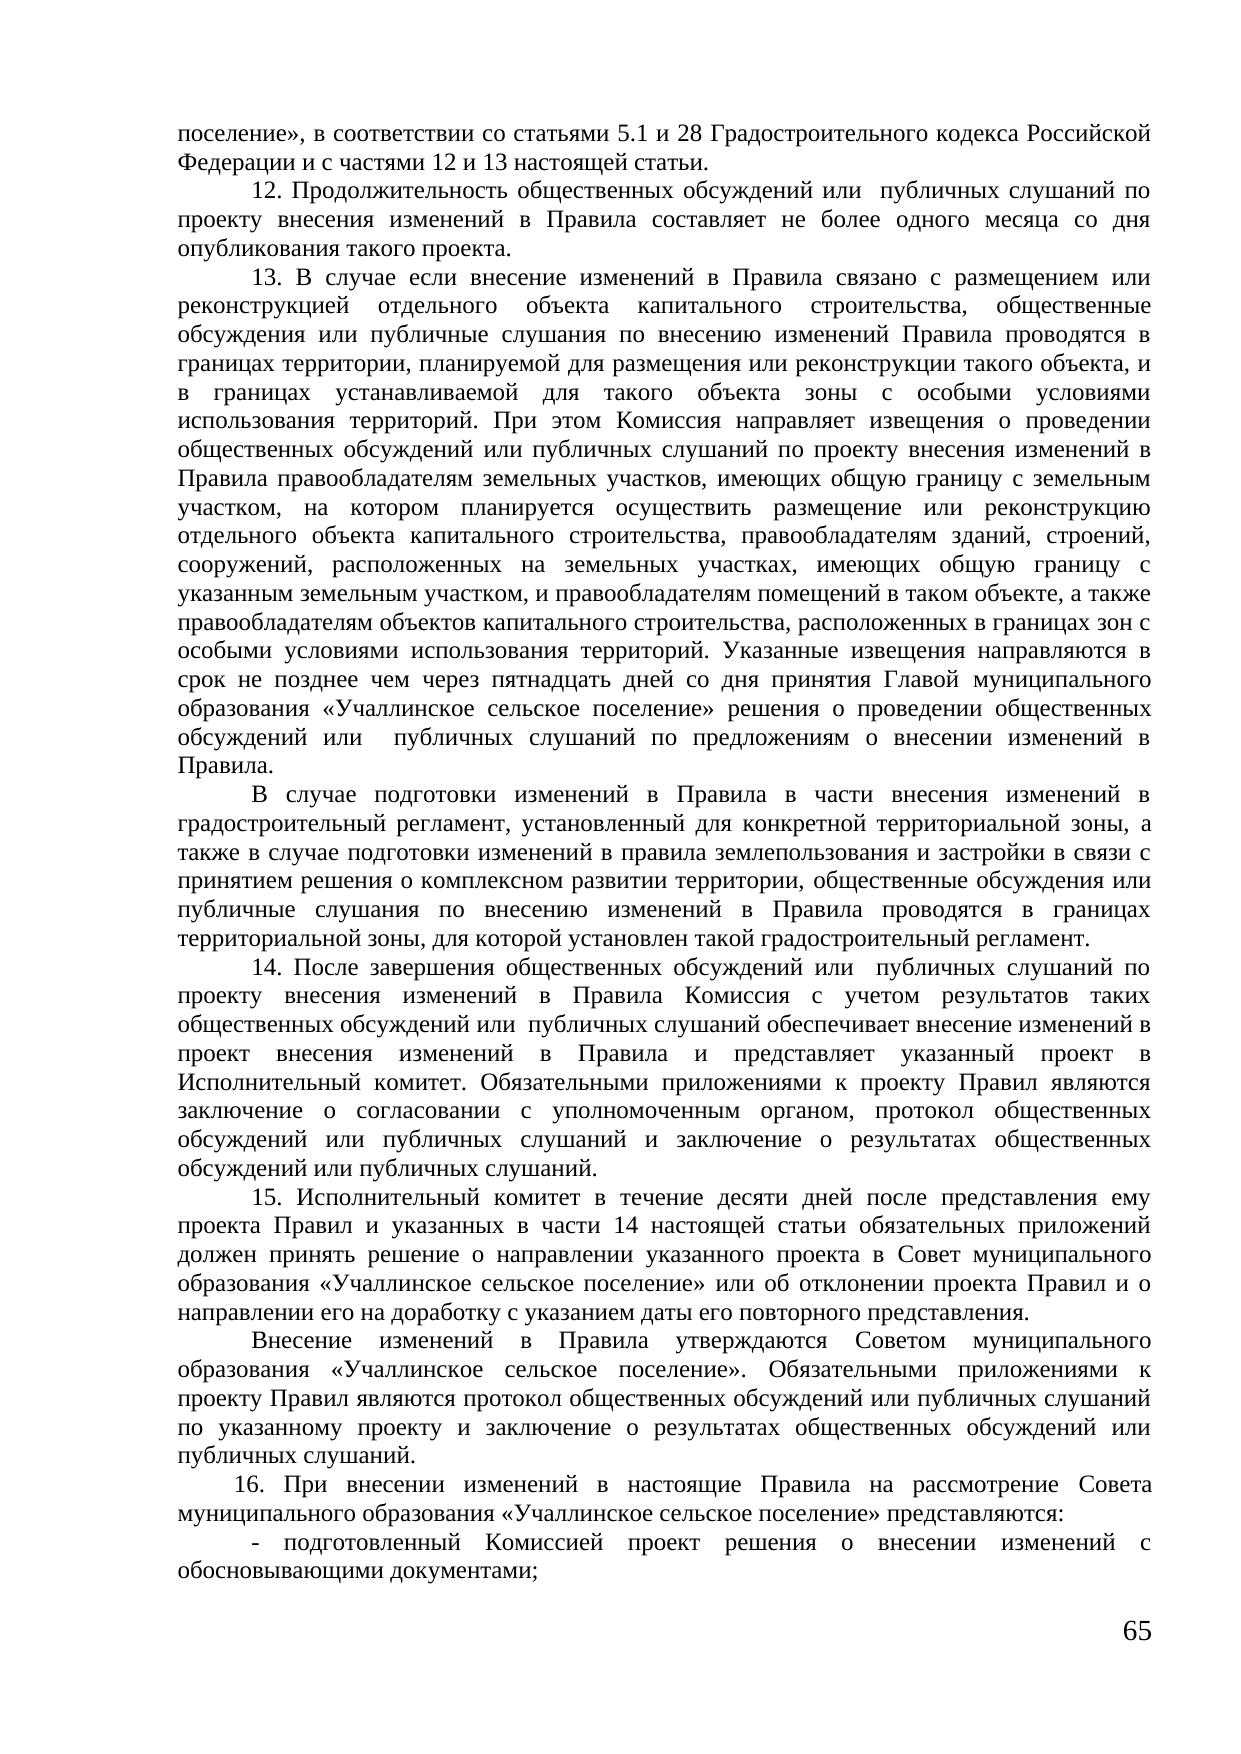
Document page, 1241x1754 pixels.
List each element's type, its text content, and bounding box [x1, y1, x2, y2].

text В случае подготовки изменений в Правила в части внесения изменений в градостроительный регламент, установленный для конкретной территориальной зоны, а также в случае подготовки изменений в правила землепользования и застройки в связи с принятием решения о комплексном развитии территории, общественные обсуждения или публичные слушания по внесению изменений в Правила проводятся в границах территориальной зоны, для которой установлен такой градостроительный регламент. [177, 779, 1152, 952]
text - подготовленный Комиссией проект решения о внесении изменений с обосновывающими документами; [177, 1527, 1152, 1584]
text 16. При внесении изменений в настоящие Правила на рассмотрение Совета муниципального образования «Учаллинское сельское поселение» представляются: [177, 1469, 1152, 1527]
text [177, 118, 1152, 176]
text Внесение изменений в Правила утверждаются Советом муниципального образования «Учаллинское сельское поселение». Обязательными приложениями к проекту Правил являются протокол общественных обсуждений или публичных слушаний по указанному проекту и заключение о результатах общественных обсуждений или публичных слушаний. [177, 1326, 1152, 1469]
text 13. В случае если внесение изменений в Правила связано с размещением или реконструкцией отдельного объекта капитального строительства, общественные обсуждения или публичные слушания по внесению изменений Правила проводятся в границах территории, планируемой для размещения или реконструкции такого объекта, и в границах устанавливаемой для такого объекта зоны с особыми условиями использования территорий. При этом Комиссия направляет извещения о проведении общественных обсуждений или публичных слушаний по проекту внесения изменений в Правила правообладателям земельных участков, имеющих общую границу с земельным участком, на котором планируется осуществить размещение или реконструкцию отдельного объекта капитального строительства, правообладателям зданий, строений, сооружений, расположенных на земельных участках, имеющих общую границу с указанным земельным участком, и правообладателям помещений в таком объекте, а также правообладателям объектов капитального строительства, расположенных в границах зон с особыми условиями использования территорий. Указанные извещения направляются в срок не позднее чем через пятнадцать дней со дня принятия Главой муниципального образования «Учаллинское сельское поселение» решения о проведении общественных обсуждений или публичных слушаний по предложениям о внесении изменений в Правила. [177, 262, 1152, 779]
text 14. После завершения общественных обсуждений или публичных слушаний по проекту внесения изменений в Правила Комиссия с учетом результатов таких общественных обсуждений или публичных слушаний обеспечивает внесение изменений в проект внесения изменений в Правила и представляет указанный проект в Исполнительный комитет. Обязательными приложениями к проекту Правил являются заключение о согласовании с уполномоченным органом, протокол общественных обсуждений или публичных слушаний и заключение о результатах общественных обсуждений или публичных слушаний. [177, 952, 1152, 1182]
text 15. Исполнительный комитет в течение десяти дней после представления ему проекта Правил и указанных в части 14 настоящей статьи обязательных приложений должен принять решение о направлении указанного проекта в Совет муниципального образования «Учаллинское сельское поселение» или об отклонении проекта Правил и о направлении его на доработку с указанием даты его повторного представления. [177, 1182, 1152, 1326]
text 12. Продолжительность общественных обсуждений или публичных слушаний по проекту внесения изменений в Правила составляет не более одного месяца со дня опубликования такого проекта. [177, 176, 1152, 262]
